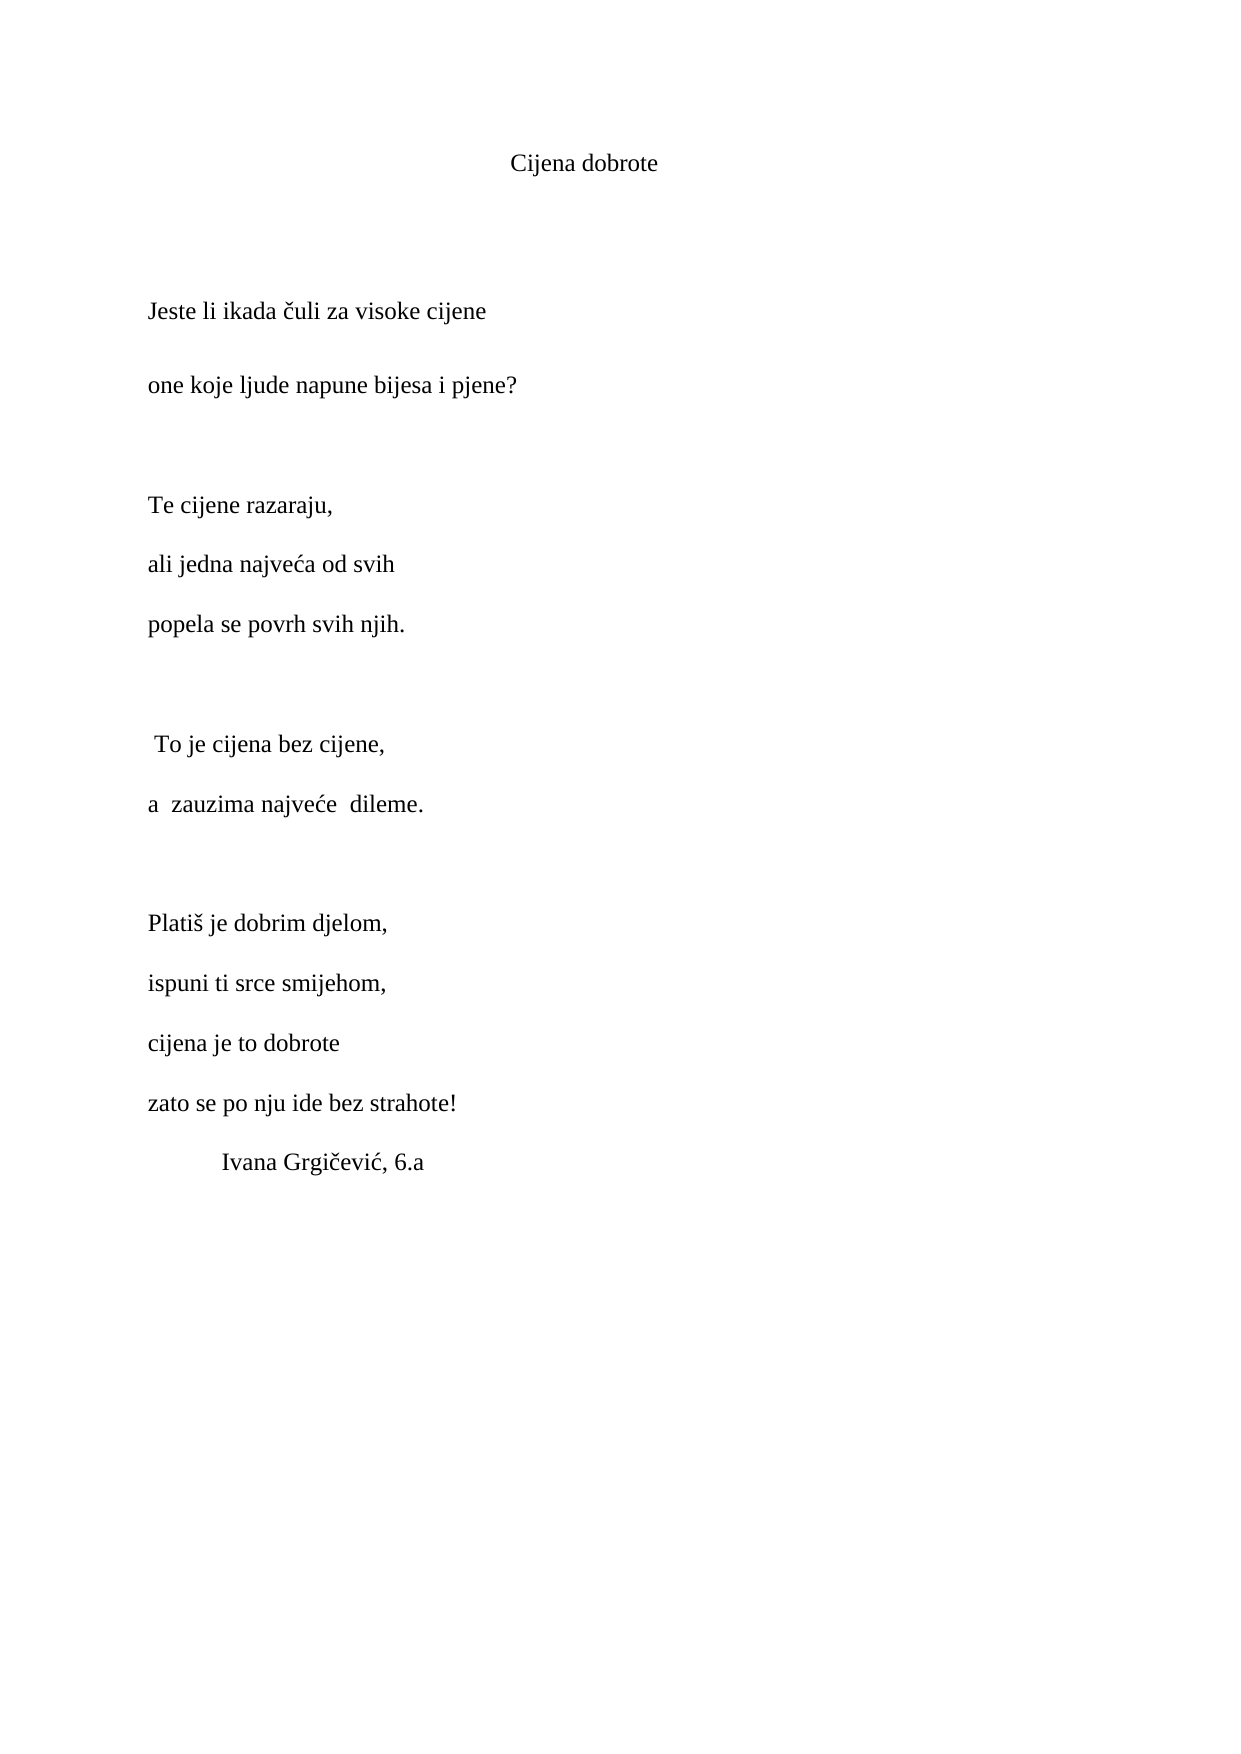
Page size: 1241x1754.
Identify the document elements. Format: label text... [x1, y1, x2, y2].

text ali jedna najveća od svih [148, 549, 1093, 578]
text Ivana Grgičević, 6.a [148, 1147, 1093, 1176]
text Platiš je dobrim djelom, [148, 908, 1093, 937]
text one koje ljude napune bijesa i pjene? [148, 370, 1093, 399]
text a zauzima najveće dileme. [148, 789, 1093, 817]
text Cijena dobrote [148, 148, 1093, 176]
text popela se povrh svih njih. [148, 609, 1093, 638]
text Jeste li ikada čuli za visoke cijene [148, 296, 1093, 325]
text To je cijena bez cijene, [148, 729, 1093, 758]
text ispuni ti srce smijehom, [148, 968, 1093, 997]
text cijena je to dobrote [148, 1028, 1093, 1057]
text Te cijene razaraju, [148, 490, 1093, 518]
text zato se po nju ide bez strahote! [148, 1088, 1093, 1116]
